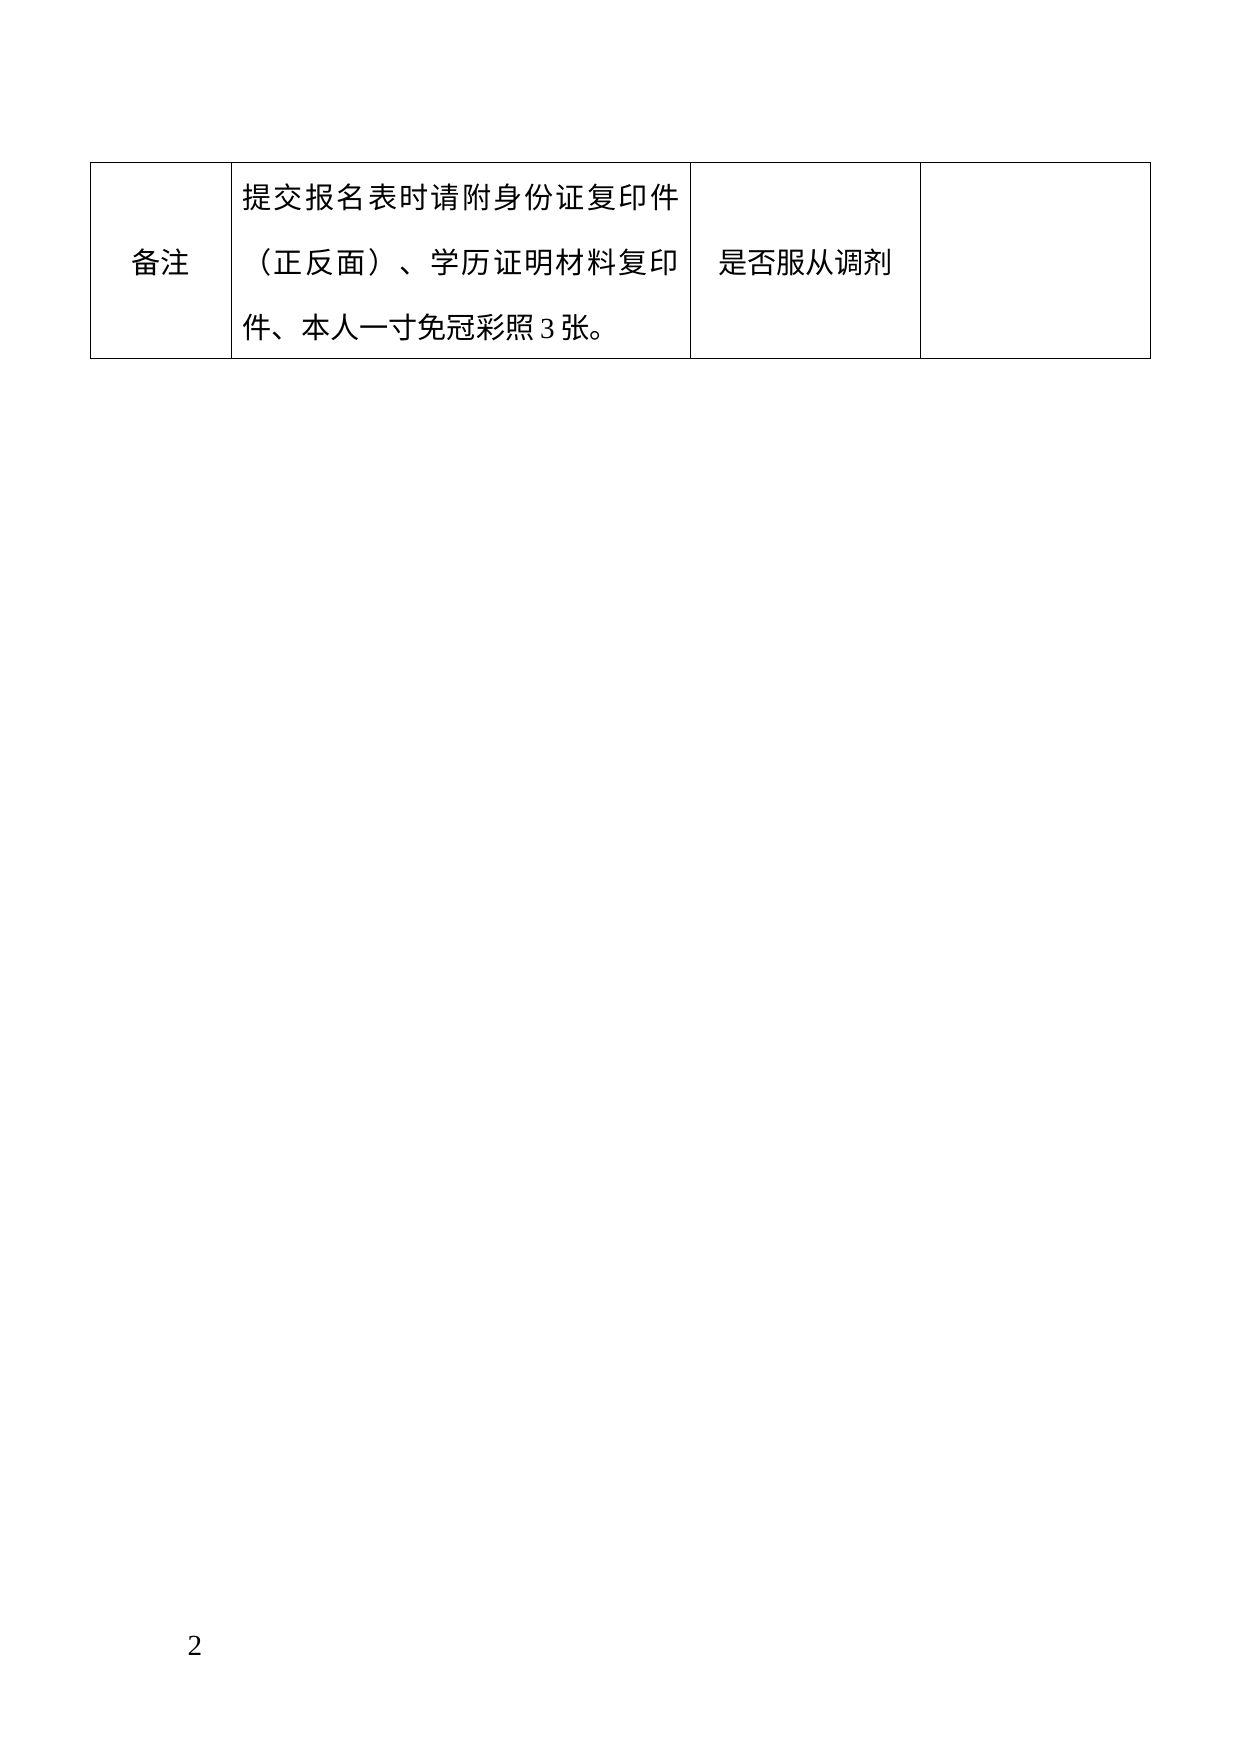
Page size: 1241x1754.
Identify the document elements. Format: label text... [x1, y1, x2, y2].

table_cell 备注 [91, 163, 231, 358]
table_cell [921, 163, 1150, 358]
table_cell 提交报名表时请附身份证复印件（正反面）、学历证明材料复印件、本人一寸免冠彩照3张。 [232, 163, 690, 358]
table_cell 是否服从调剂 [691, 163, 920, 358]
